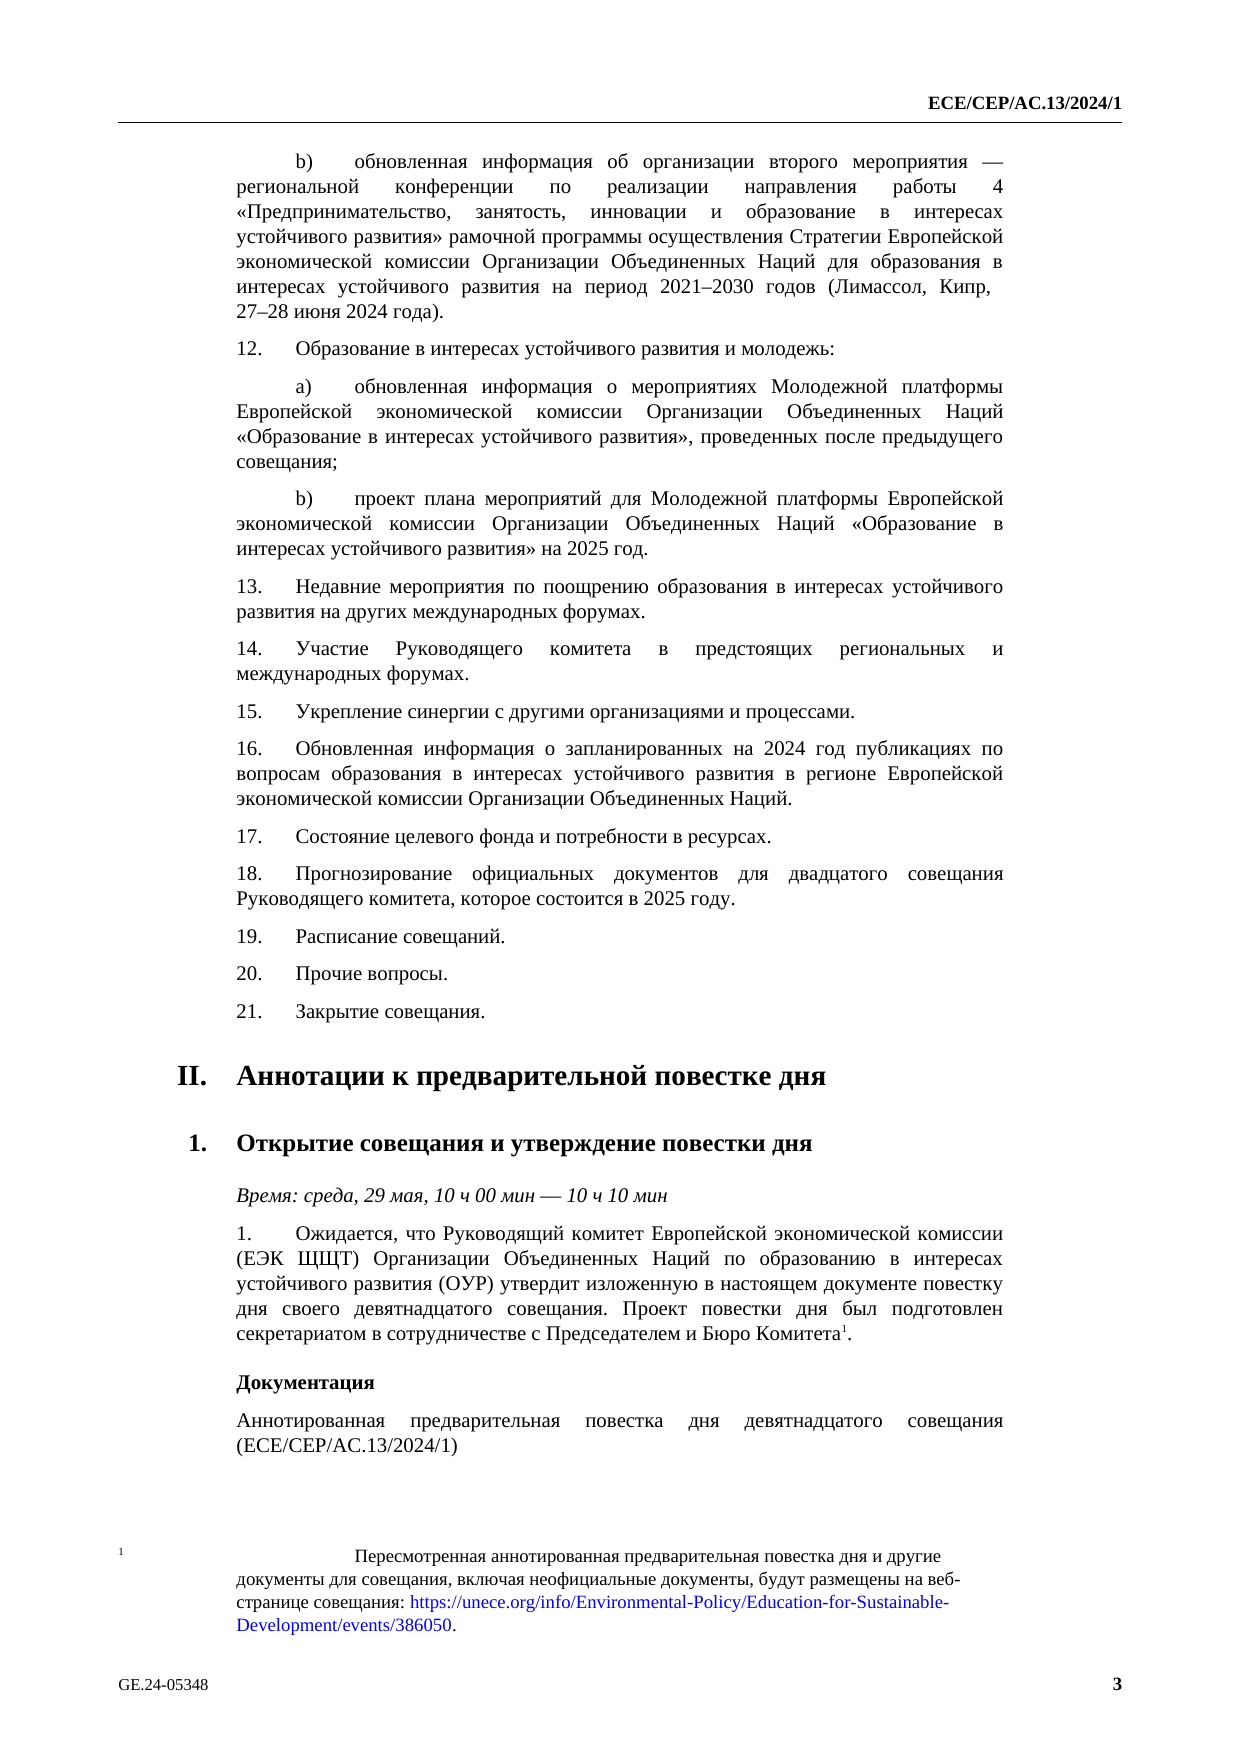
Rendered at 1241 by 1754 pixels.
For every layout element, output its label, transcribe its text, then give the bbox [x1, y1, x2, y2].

text 21. Закрытие совещания. [236, 998, 1004, 1023]
text 15. Укрепление синергии с другими организациями и процессами. [236, 698, 1004, 723]
text 19. Расписание совещаний. [236, 923, 1004, 948]
text 20. Прочие вопросы. [236, 960, 1004, 985]
text 1. Открытие совещания и утверждение повестки дня [118, 1129, 1004, 1157]
text b) проект плана мероприятий для Молодежной платформы Европейской экономической комиссии Организации Объединенных Наций «Образование в интересах устойчивого развития» на 2025 год. [236, 485, 1004, 560]
text Документация [118, 1369, 1004, 1394]
text a) обновленная информация о мероприятиях Молодежной платформы Европейской экономической комиссии Организации Объединенных Наций «Образование в интересах устойчивого развития», проведенных после предыдущего совещания; [236, 373, 1004, 473]
text 1. Ожидается, что Руководящий комитет Европейской экономической комиссии (ЕЭК ЩЩТ) Организации Объединенных Наций по образованию в интересах устойчивого развития (ОУР) утвердит изложенную в настоящем документе повестку дня своего девятнадцатого совещания. Проект повестки дня был подготовлен секретариатом в сотрудничестве с Председателем и Бюро Комитета. [236, 1219, 1004, 1344]
text Время: среда, 29 мая, 10 ч 00 мин ‒‒ 10 ч 10 мин [118, 1182, 1004, 1207]
text 17. Состояние целевого фонда и потребности в ресурсах. [236, 823, 1004, 848]
text 13. Недавние мероприятия по поощрению образования в интересах устойчивого развития на других международных форумах. [236, 573, 1004, 623]
text 12. Образование в интересах устойчивого развития и молодежь: [236, 335, 1004, 360]
text b) обновленная информация об организации второго мероприятия — региональной конференции по реализации направления работы 4 «Предпринимательство, занятость, инновации и образование в интересах устойчивого развития» рамочной программы осуществления Стратегии Европейской экономической комиссии Организации Объединенных Наций для образования в интересах устойчивого развития на период 2021–2030 годов (Лимассол, Кипр, 27–28 июня 2024 года). [236, 148, 1004, 323]
text 18. Прогнозирование официальных документов для двадцатого совещания Руководящего комитета, которое состоится в 2025 году. [236, 860, 1004, 910]
text II. Аннотации к предварительной повестке дня [118, 1060, 1004, 1091]
text Аннотированная предварительная повестка дня девятнадцатого совещания (ECE/CEP/AC.13/2024/1) [236, 1407, 1004, 1457]
text 16. Обновленная информация о запланированных на 2024 год публикациях по вопросам образования в интересах устойчивого развития в регионе Европейской экономической комиссии Организации Объединенных Наций. [236, 735, 1004, 810]
text 14. Участие Руководящего комитета в предстоящих региональных и международных форумах. [236, 635, 1004, 685]
